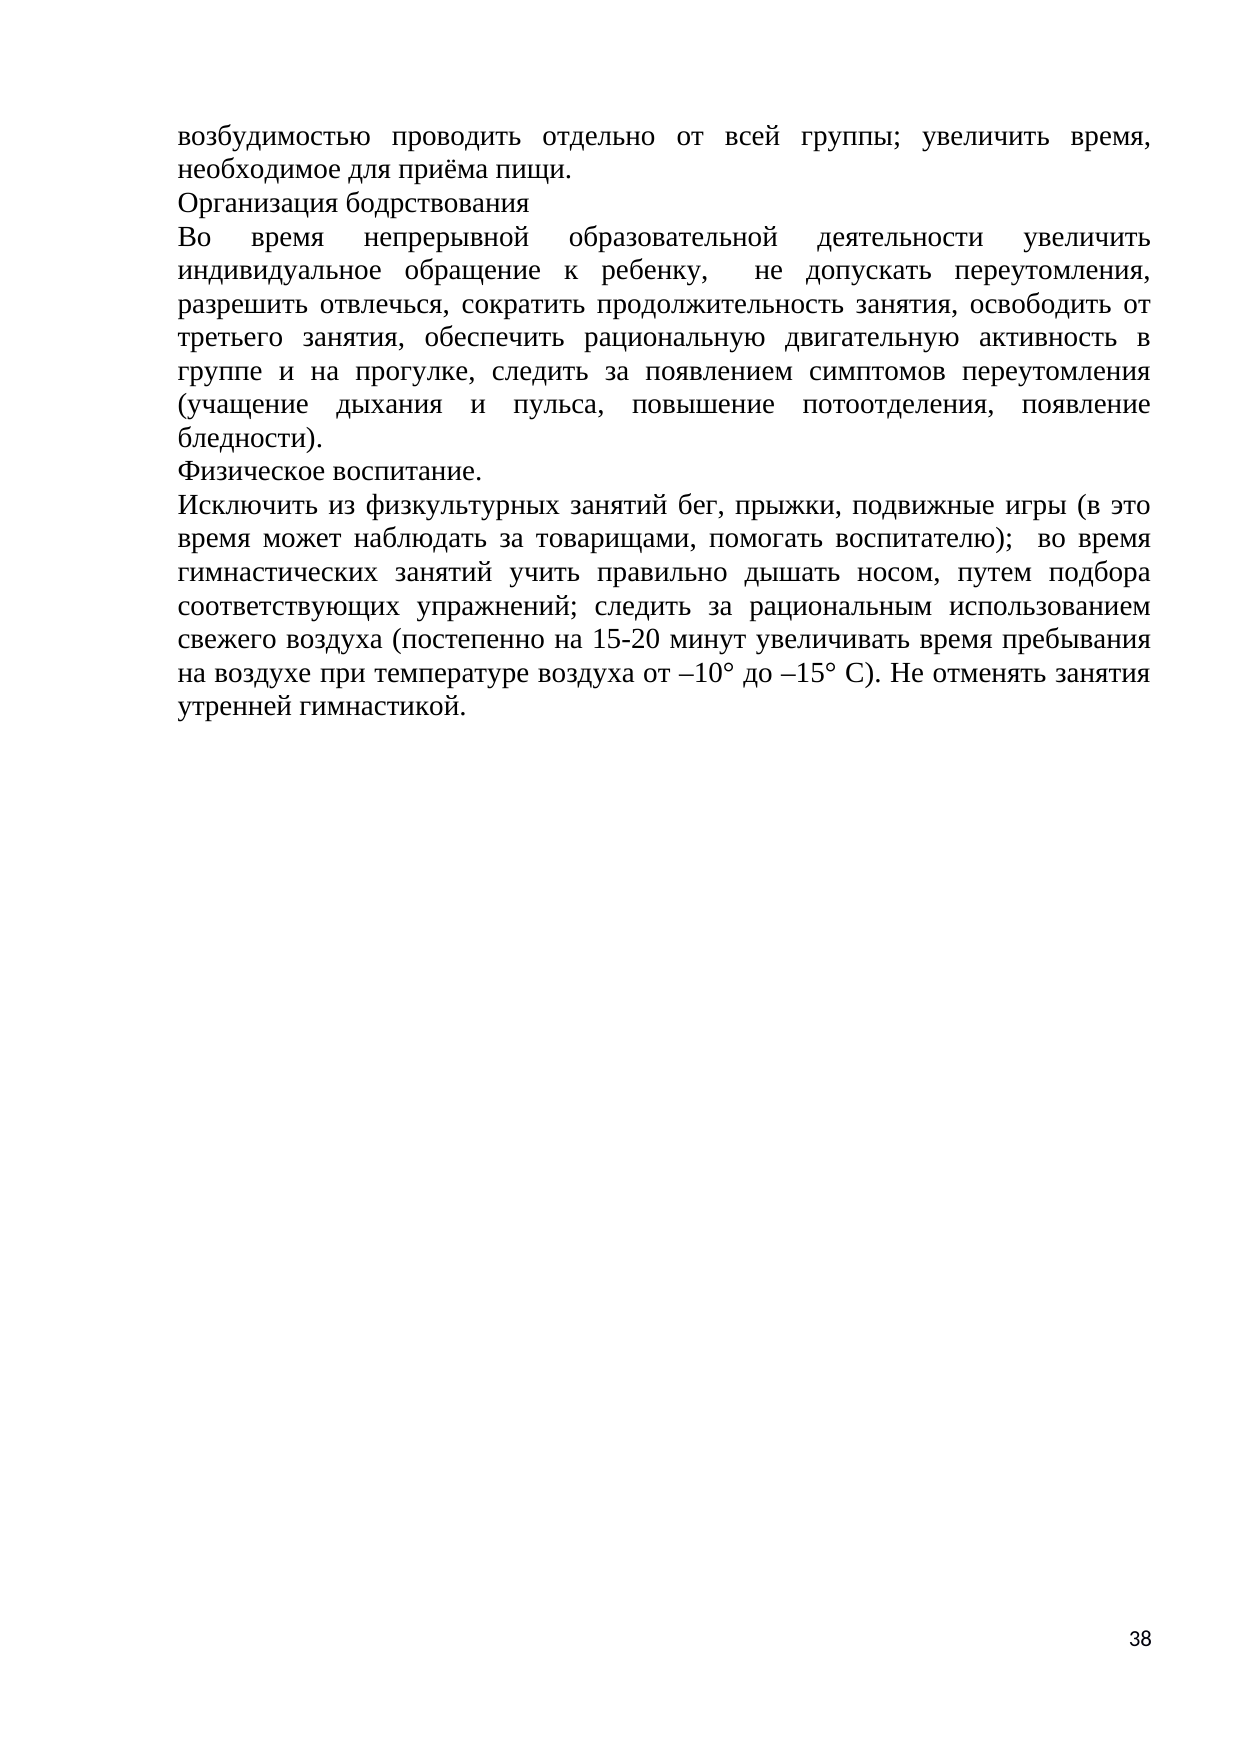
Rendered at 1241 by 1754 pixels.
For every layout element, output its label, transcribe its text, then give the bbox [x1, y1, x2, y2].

text Физическое воспитание. [177, 453, 1152, 487]
text Во время непрерывной образовательной деятельности увеличить индивидуальное обращение к ребенку, не допускать переутомления, разрешить отвлечься, сократить продолжительность занятия, освободить от третьего занятия, обеспечить рациональную двигательную активность в группе и на прогулке, следить за появлением симптомов переутомления (учащение дыхания и пульса, повышение потоотделения, появление бледности). [177, 219, 1152, 453]
text Организация бодрствования [177, 185, 1152, 219]
text Исключить из физкультурных занятий бег, прыжки, подвижные игры (в это время может наблюдать за товарищами, помогать воспитателю); во время гимнастических занятий учить правильно дышать носом, путем подбора соответствующих упражнений; следить за рациональным использованием свежего воздуха (постепенно на 15-20 минут увеличивать время пребывания на воздухе при температуре воздуха от –10° до –15° С). Не отменять занятия утренней гимнастикой. [177, 487, 1152, 722]
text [177, 118, 1152, 185]
